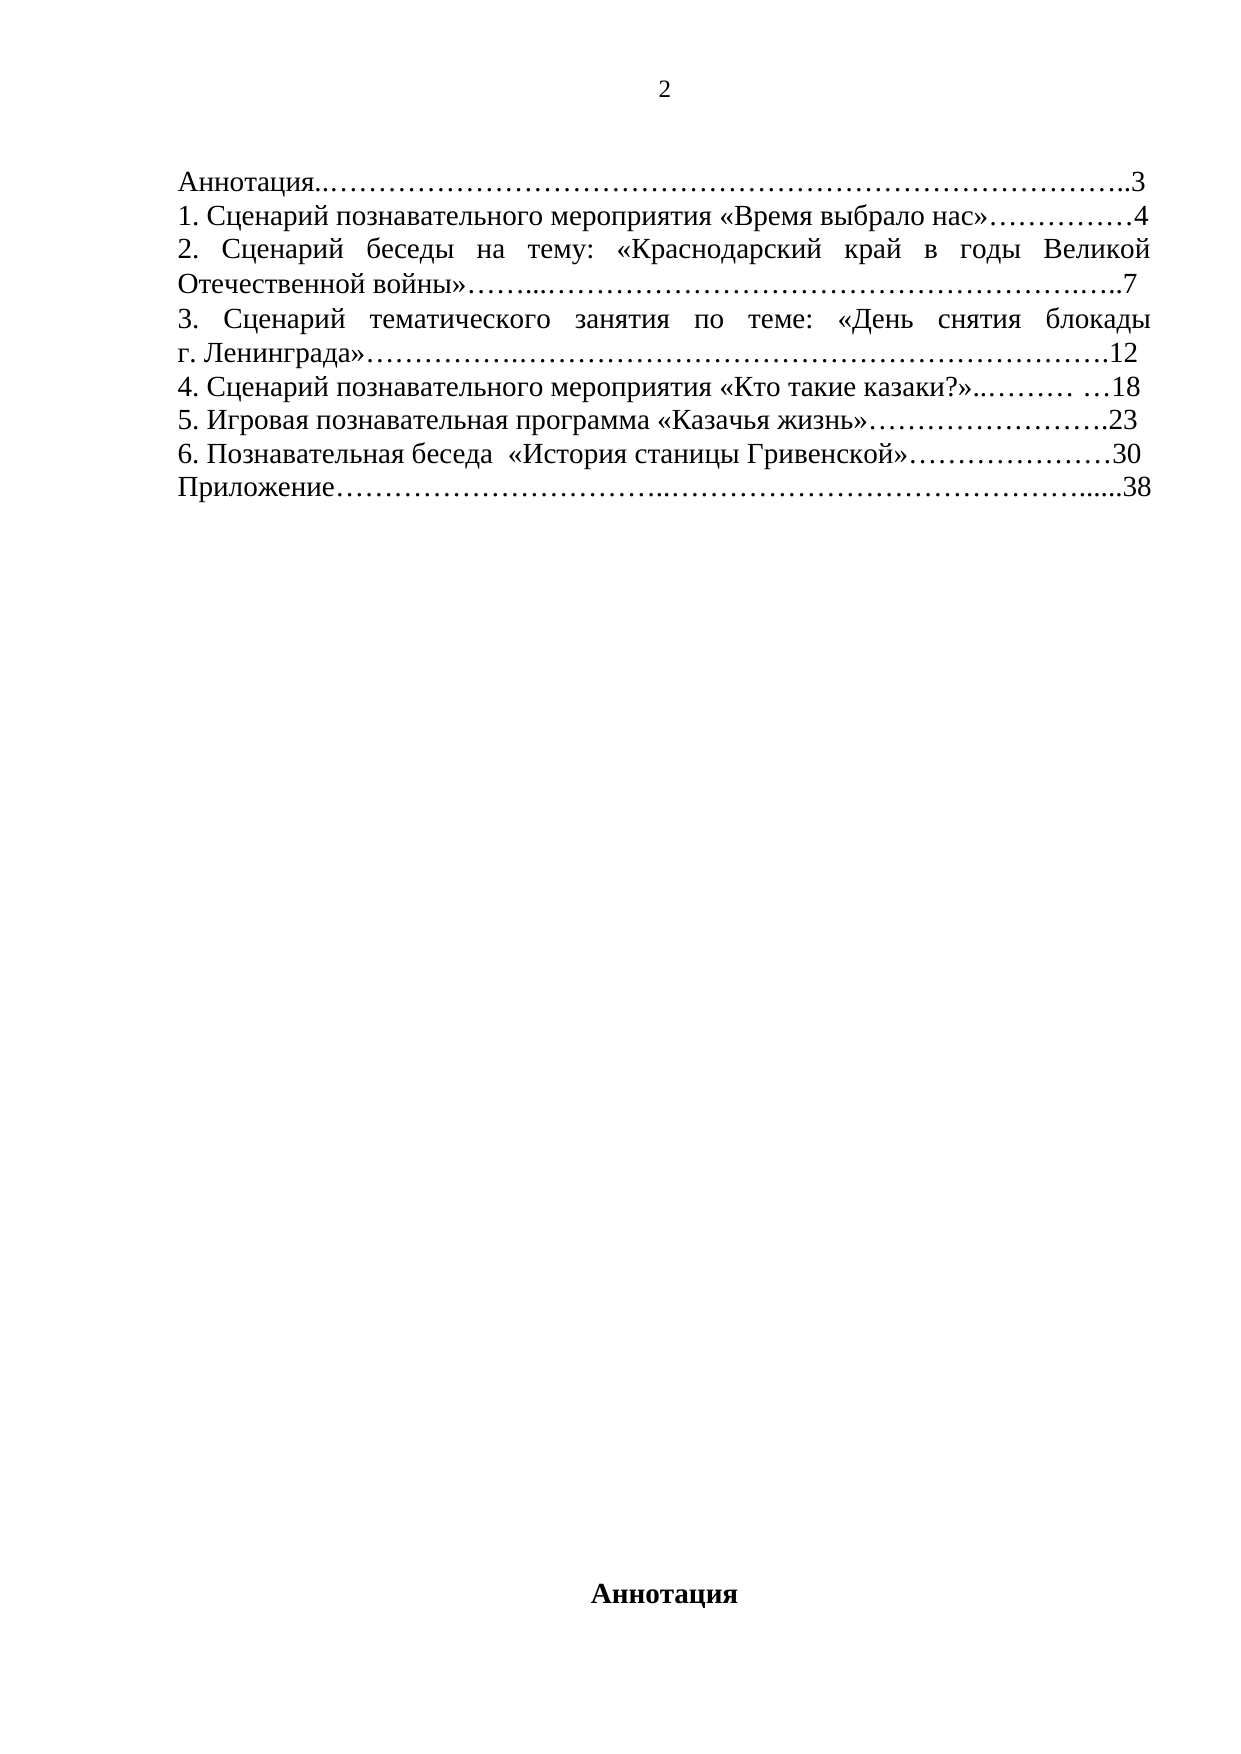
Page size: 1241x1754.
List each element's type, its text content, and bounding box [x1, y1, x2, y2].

text 3. Сценарий тематического занятия по теме: «День снятия блокады г. Ленинграда»…………….…………………………………………………….12 [177, 302, 1152, 369]
text Аннотация..………………………………………………………………………..3 [177, 164, 1152, 198]
text 4. Сценарий познавательного мероприятия «Кто такие казаки?»..……… …18 [177, 369, 1152, 402]
text Аннотация [177, 1576, 1152, 1610]
text Приложение……………………………..……………………………………......38 [177, 469, 1152, 503]
text 6. Познавательная беседа «История станицы Гривенской»…………………30 [177, 436, 1152, 469]
text 5. Игровая познавательная программа «Казачья жизнь»…………………….23 [177, 402, 1152, 436]
text 1. Сценарий познавательного мероприятия «Время выбрало нас»……………4 [177, 198, 1152, 231]
text 2. Сценарий беседы на тему: «Краснодарский край в годы Великой Отечественной войны»……...……………………………………………….…..7 [177, 231, 1152, 300]
